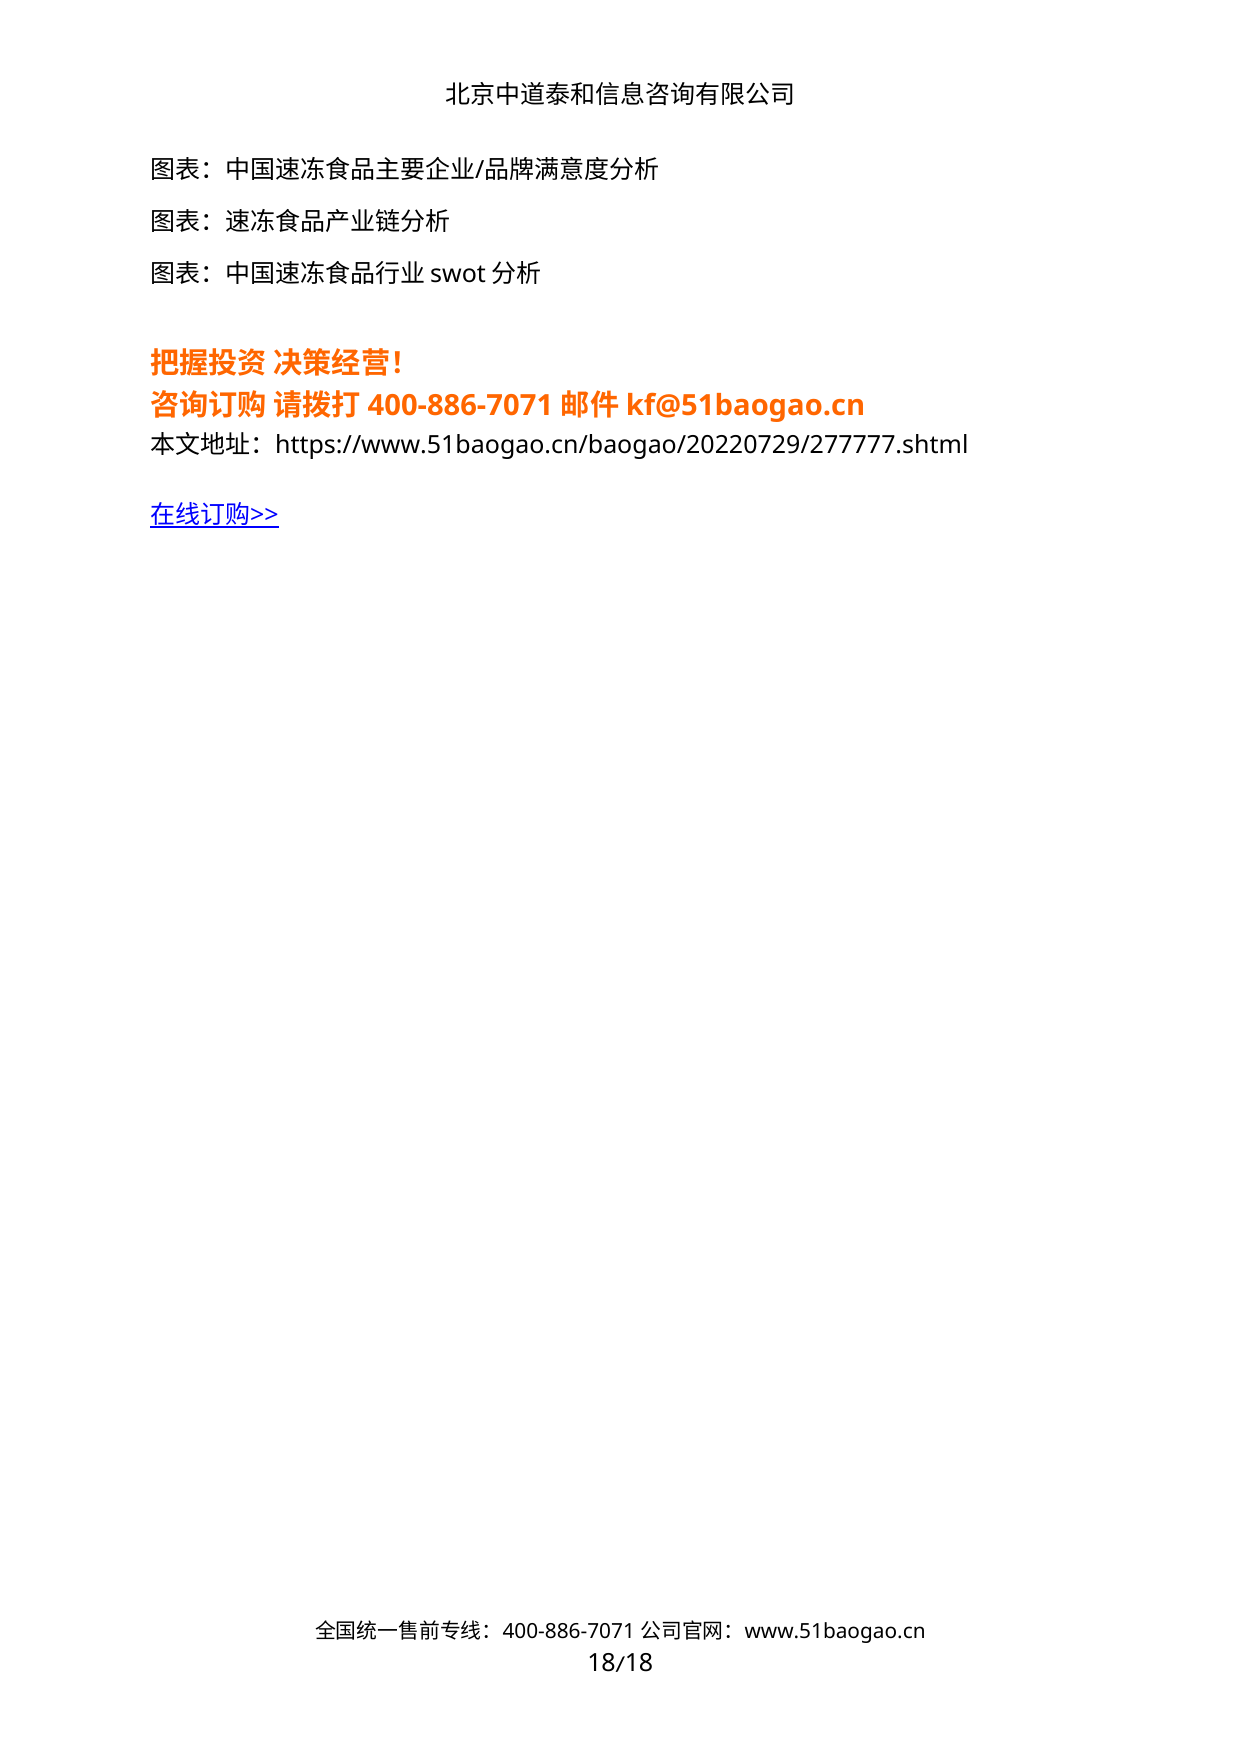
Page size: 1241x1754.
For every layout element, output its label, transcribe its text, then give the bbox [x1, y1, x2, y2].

text 在线订购>> [150, 461, 1090, 531]
text 图表：中国速冻食品主要企业/品牌满意度分析 [150, 150, 1090, 186]
text 图表：速冻食品产业链分析 [150, 202, 1090, 238]
text 把握投资 决策经营！咨询订购 请拨打 400-886-7071 邮件 kf@51baogao.cn本文地址：https://www.51baogao.cn/baogao/20220729/277777.shtml [150, 306, 1090, 461]
text 图表：中国速冻食品行业swot分析 [150, 254, 1090, 290]
